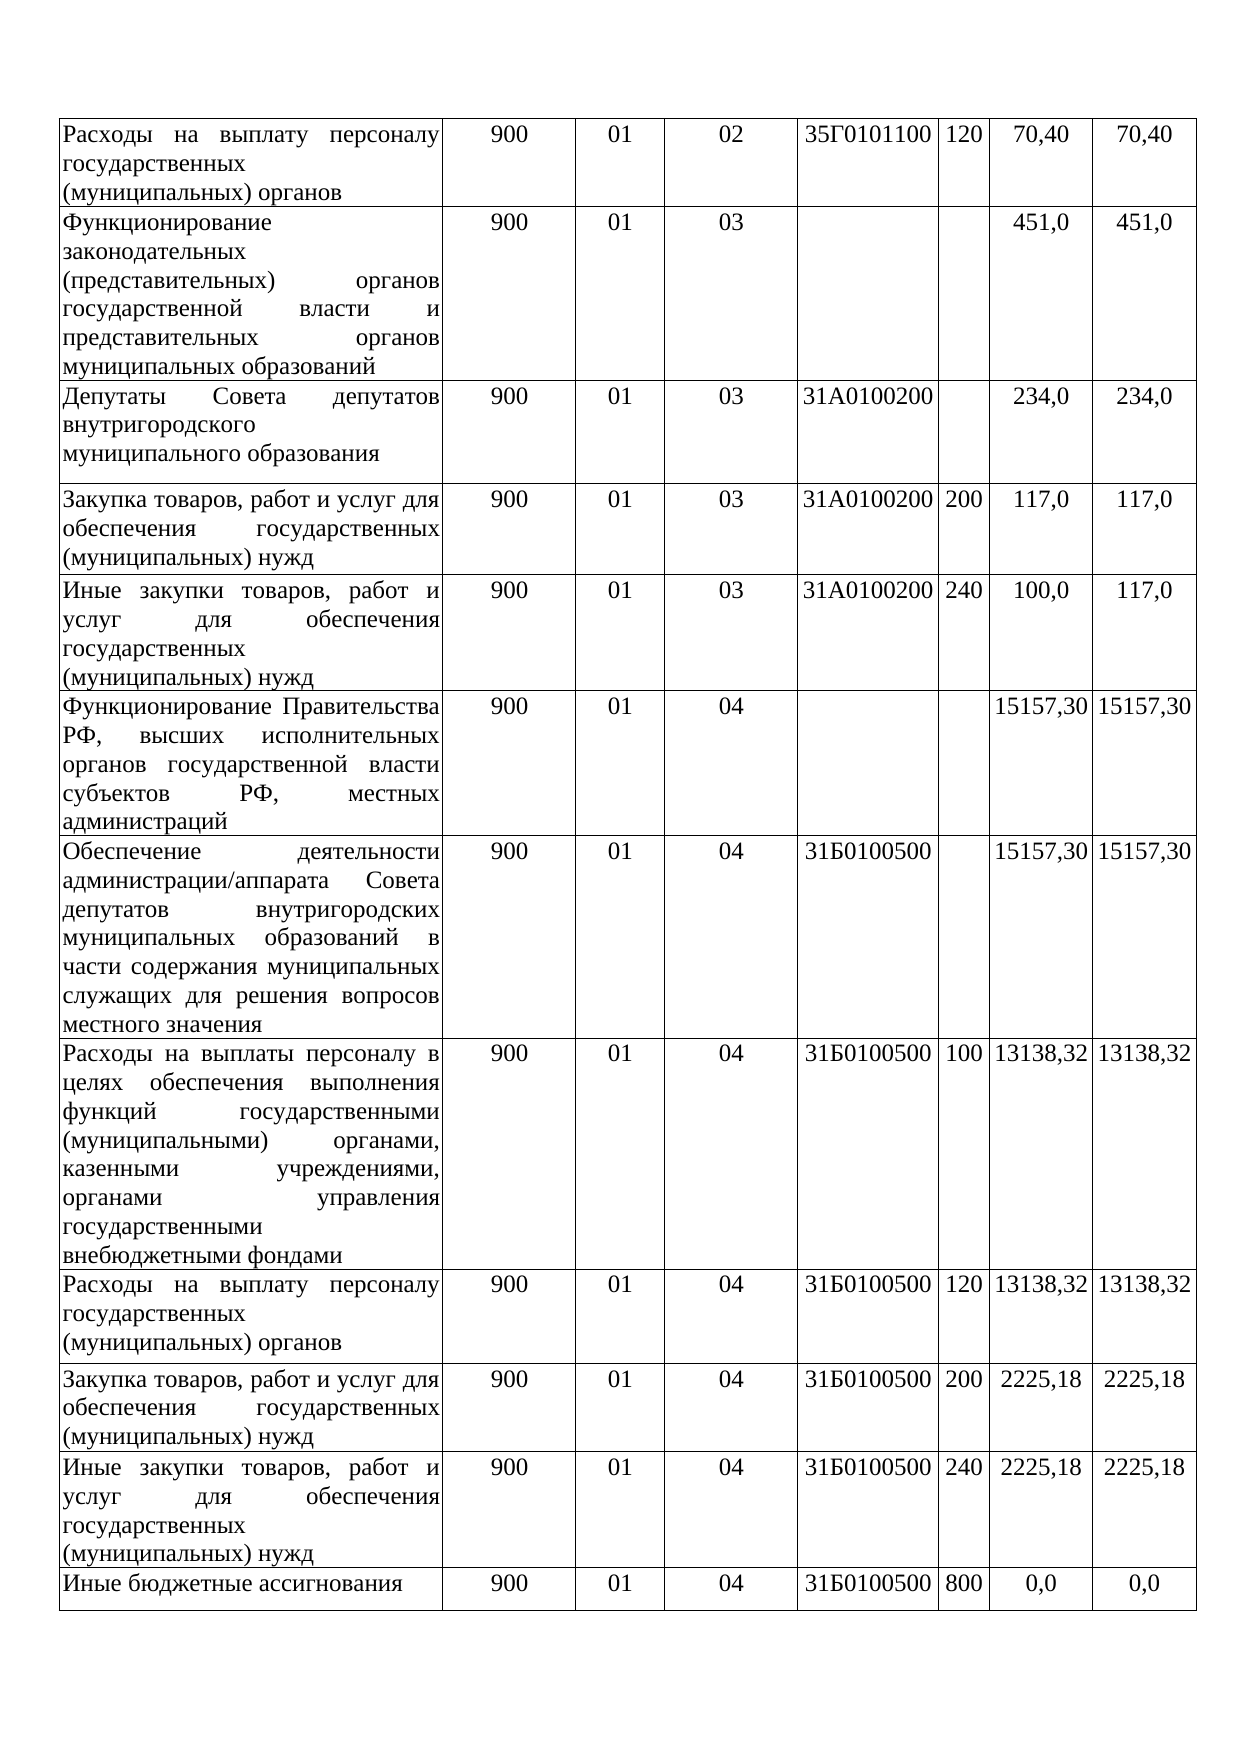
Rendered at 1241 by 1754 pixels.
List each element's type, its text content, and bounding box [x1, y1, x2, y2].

table_cell 31А0100200 [798, 381, 938, 483]
table_cell 01 [576, 207, 664, 380]
table_cell 01 [576, 575, 664, 690]
table_cell [939, 836, 989, 1037]
table_cell 451,0 [1093, 207, 1196, 380]
table_cell 01 [576, 1270, 664, 1363]
table_cell 2225,18 [1093, 1452, 1196, 1567]
table_cell 01 [576, 381, 664, 483]
table_cell 02 [665, 119, 797, 206]
table_cell 70,40 [990, 119, 1092, 206]
table_cell 04 [665, 1568, 797, 1610]
table_cell 01 [576, 484, 664, 574]
table_cell 451,0 [990, 207, 1092, 380]
table_cell 13138,32 [1093, 1270, 1196, 1363]
table_cell Обеспечение деятельности администрации/аппарата Совета депутатов внутригородских муниципальных образований в части содержания муниципальных служащих для решения вопросов местного значения [60, 836, 442, 1037]
table_cell [939, 207, 989, 380]
table_cell 900 [443, 836, 575, 1037]
table_cell 234,0 [990, 381, 1092, 483]
table_cell 117,0 [1093, 484, 1196, 574]
table_cell 31А0100200 [798, 575, 938, 690]
table_cell 120 [939, 1270, 989, 1363]
table_cell 04 [665, 691, 797, 835]
table_cell 04 [665, 1270, 797, 1363]
table_cell 15157,30 [990, 691, 1092, 835]
table_cell Функционирование законодательных (представительных) органов государственной власти и представительных органов муниципальных образований [60, 207, 442, 380]
table_cell 04 [665, 1452, 797, 1567]
table_cell 01 [576, 691, 664, 835]
table_cell 31Б0100500 [798, 1039, 938, 1268]
table_cell 100,0 [990, 575, 1092, 690]
table_cell 0,0 [990, 1568, 1092, 1610]
table_cell Иные бюджетные ассигнования [60, 1568, 442, 1610]
table_cell 31Б0100500 [798, 1568, 938, 1610]
table_cell 900 [443, 1568, 575, 1610]
table_cell 117,0 [990, 484, 1092, 574]
table_cell 100 [939, 1039, 989, 1268]
table_cell 01 [576, 1039, 664, 1268]
table_cell 03 [665, 484, 797, 574]
table_cell 03 [665, 381, 797, 483]
table_cell Функционирование Правительства РФ, высших исполнительных органов государственной власти субъектов РФ, местных администраций [60, 691, 442, 835]
table_cell 13138,32 [1093, 1039, 1196, 1268]
table_cell Закупка товаров, работ и услуг для обеспечения государственных (муниципальных) нужд [60, 1364, 442, 1451]
table_cell 900 [443, 207, 575, 380]
table_cell 240 [939, 575, 989, 690]
table_cell 01 [576, 836, 664, 1037]
table_cell Иные закупки товаров, работ и услуг для обеспечения государственных (муниципальных) нужд [60, 575, 442, 690]
table_cell Закупка товаров, работ и услуг для обеспечения государственных (муниципальных) нужд [60, 484, 442, 574]
table_cell 31Б0100500 [798, 1364, 938, 1451]
table_cell [798, 207, 938, 380]
table_cell 200 [939, 1364, 989, 1451]
table_cell 900 [443, 1270, 575, 1363]
table_cell 900 [443, 1039, 575, 1268]
table_cell 15157,30 [1093, 691, 1196, 835]
table_cell 900 [443, 484, 575, 574]
table_cell 31Б0100500 [798, 1270, 938, 1363]
table_cell 13138,32 [990, 1039, 1092, 1268]
table_cell Расходы на выплату персоналу государственных (муниципальных) органов [60, 1270, 442, 1363]
table_cell Иные закупки товаров, работ и услуг для обеспечения государственных (муниципальных) нужд [60, 1452, 442, 1567]
table_cell 13138,32 [990, 1270, 1092, 1363]
table_cell 04 [665, 1039, 797, 1268]
table_cell 31Б0100500 [798, 836, 938, 1037]
table_cell 31А0100200 [798, 484, 938, 574]
table_cell 900 [443, 1364, 575, 1451]
table_cell 0,0 [1093, 1568, 1196, 1610]
table_cell 01 [576, 1452, 664, 1567]
table_cell 900 [443, 575, 575, 690]
table_cell 900 [443, 119, 575, 206]
table_cell 117,0 [1093, 575, 1196, 690]
table_cell [798, 691, 938, 835]
table_cell 900 [443, 381, 575, 483]
table_cell [939, 691, 989, 835]
table_cell 01 [576, 1364, 664, 1451]
table_cell 234,0 [1093, 381, 1196, 483]
table_cell 200 [939, 484, 989, 574]
table_cell 120 [939, 119, 989, 206]
table_cell 2225,18 [990, 1364, 1092, 1451]
table_cell 15157,30 [990, 836, 1092, 1037]
table_cell 800 [939, 1568, 989, 1610]
table_cell 35Г0101100 [798, 119, 938, 206]
table_cell 01 [576, 1568, 664, 1610]
table_cell 04 [665, 836, 797, 1037]
table_cell Депутаты Совета депутатов внутригородского муниципального образования [60, 381, 442, 483]
table_cell 04 [665, 1364, 797, 1451]
table_cell 70,40 [1093, 119, 1196, 206]
table_cell 240 [939, 1452, 989, 1567]
table_cell 15157,30 [1093, 836, 1196, 1037]
table_cell 03 [665, 575, 797, 690]
table_cell 03 [665, 207, 797, 380]
table_cell 900 [443, 1452, 575, 1567]
table_cell 31Б0100500 [798, 1452, 938, 1567]
table_cell Расходы на выплату персоналу государственных (муниципальных) органов [60, 119, 442, 206]
table_cell 2225,18 [1093, 1364, 1196, 1451]
table_cell 2225,18 [990, 1452, 1092, 1567]
table_cell 900 [443, 691, 575, 835]
table_cell [939, 381, 989, 483]
table_cell 01 [576, 119, 664, 206]
